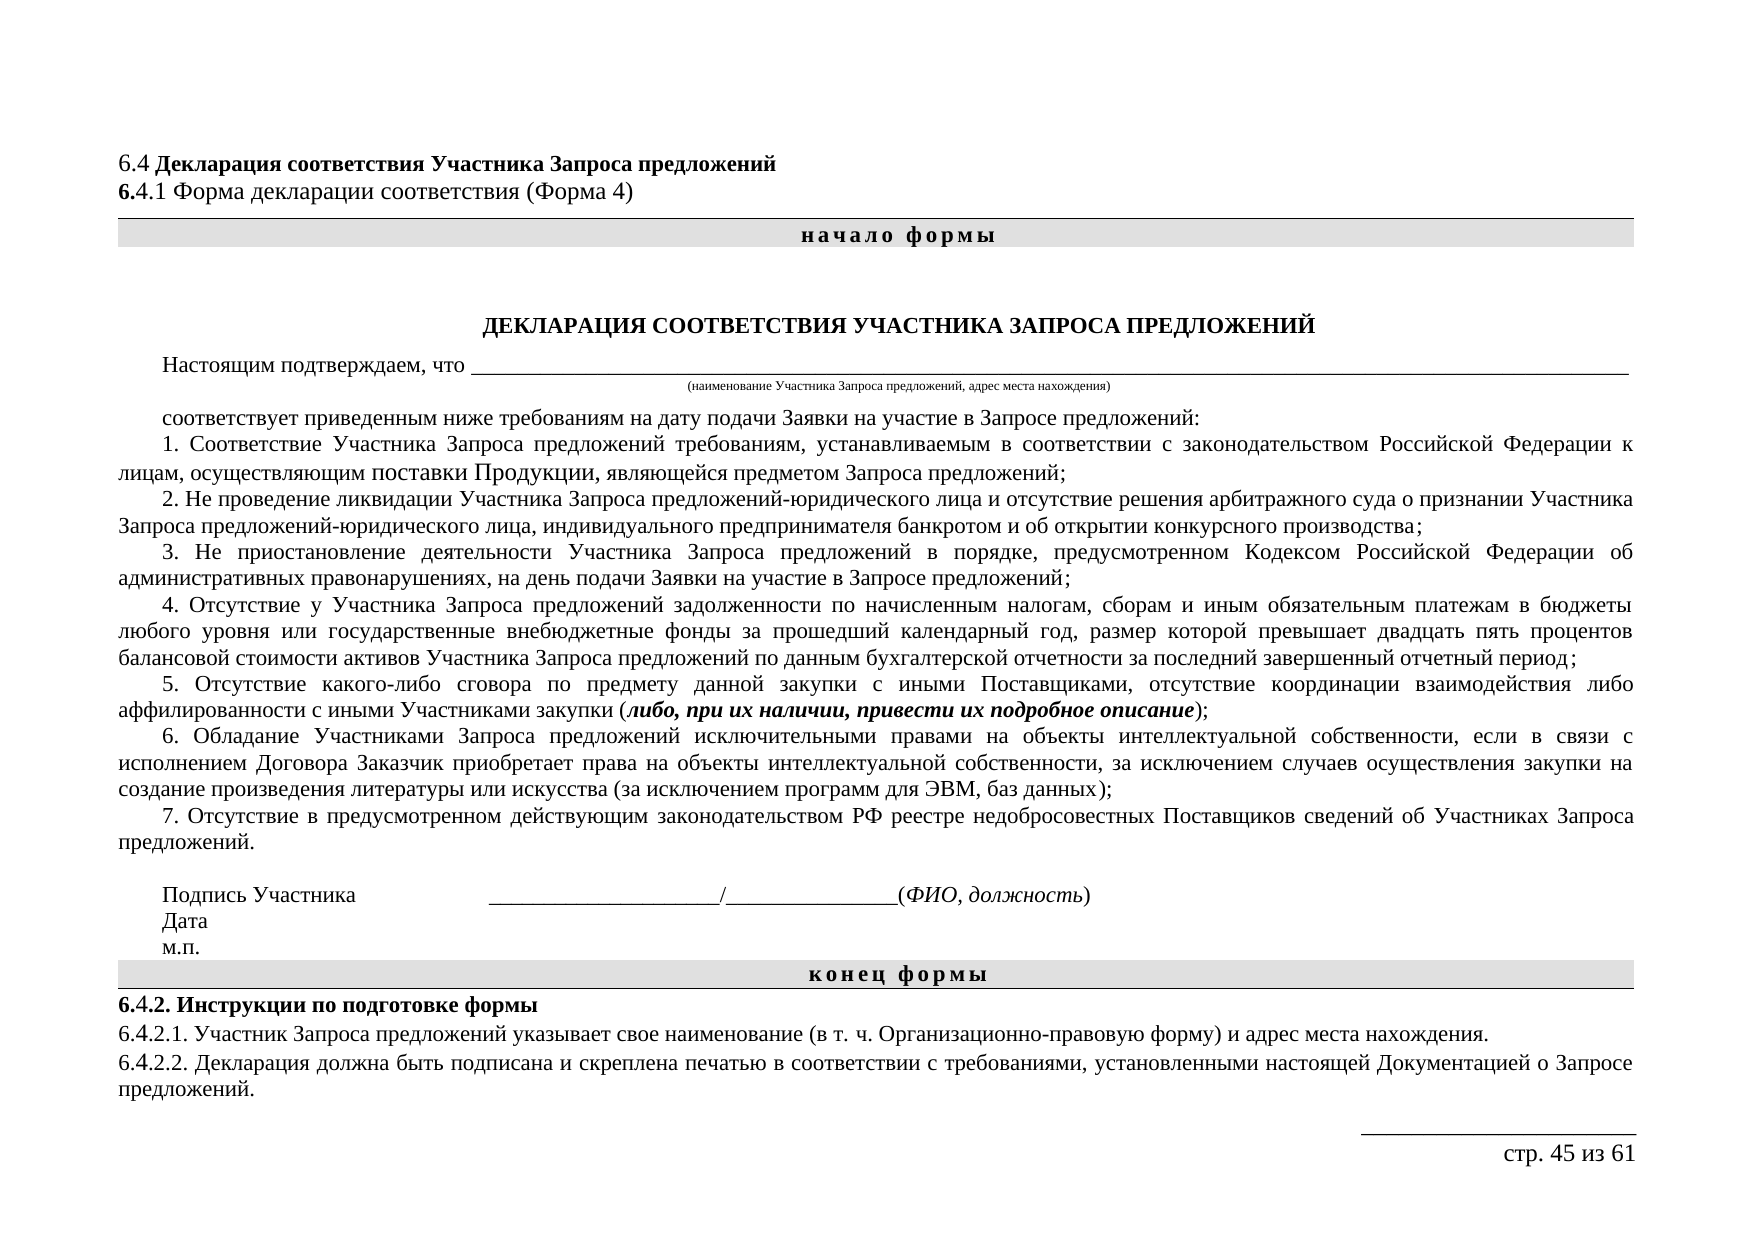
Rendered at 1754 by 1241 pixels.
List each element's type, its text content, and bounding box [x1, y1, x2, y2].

text Декларация соответствия Участника ЗАПРОСА ПРЕДЛОЖЕНИЙ [118, 312, 1636, 339]
text 6.4.2.2. Декларация должна быть подписана и скреплена печатью в соответствии с требованиями, установленными настоящей Документацией о Запросе предложений. [118, 1047, 1636, 1102]
text 1. Соответствие Участника Запроса предложений требованиям, устанавливаемым в соответствии с законодательством Российской Федерации к лицам, осуществляющим поставки Продукции, являющейся предметом Запроса предложений; [118, 430, 1636, 485]
text 3. Не приостановление деятельности Участника Запроса предложений в порядке, предусмотренном Кодексом Российской Федерации об административных правонарушениях, на день подачи Заявки на участие в Запросе предложений; [118, 538, 1636, 591]
text 2. Не проведение ликвидации Участника Запроса предложений-юридического лица и отсутствие решения арбитражного суда о признании Участника Запроса предложений-юридического лица, индивидуального предпринимателя банкротом и об открытии конкурсного производства; [118, 485, 1636, 538]
text Дата [118, 907, 1636, 933]
text 4. Отсутствие у Участника Запроса предложений задолженности по начисленным налогам, сборам и иным обязательным платежам в бюджеты любого уровня или государственные внебюджетные фонды за прошедший календарный год, размер которой превышает двадцать пять процентов балансовой стоимости активов Участника Запроса предложений по данным бухгалтерской отчетности за последний завершенный отчетный период; [118, 591, 1636, 670]
text Настоящим подтверждаем, что _____________________________________________________________________________________________________ [118, 351, 1636, 378]
text 5. Отсутствие какого-либо сговора по предмету данной закупки с иными Поставщиками, отсутствие координации взаимодействия либо аффилированности с иными Участниками закупки (либо, при их наличии, привести их подробное описание); [118, 670, 1636, 723]
text 7. Отсутствие в предусмотренном действующим законодательством РФ реестре недобросовестных Поставщиков сведений об Участниках Запроса предложений. [118, 802, 1636, 854]
subtitle 6.4 Декларация соответствия Участника Запроса предложений [118, 148, 1636, 176]
text 6. Обладание Участниками Запроса предложений исключительными правами на объекты интеллектуальной собственности, если в связи с исполнением Договора Заказчик приобретает права на объекты интеллектуальной собственности, за исключением случаев осуществления закупки на создание произведения литературы или искусства (за исключением программ для ЭВМ, баз данных); [118, 723, 1636, 802]
text начало формы [118, 219, 1634, 247]
text конец формы [118, 960, 1634, 988]
text (наименование Участника Запроса предложений, адрес места нахождения) [118, 378, 1636, 404]
text 6.4.1 Форма декларации соответствия (Форма 4) [118, 176, 1636, 205]
text соответствует приведенным ниже требованиям на дату подачи Заявки на участие в Запросе предложений: [118, 404, 1636, 430]
text м.п. [118, 933, 1636, 960]
text 6.4.2. Инструкции по подготовке формы [118, 989, 1636, 1018]
text Подпись Участника /_______________(ФИО, должность) [118, 881, 1636, 907]
text 6.4.2.1. Участник Запроса предложений указывает свое наименование (в т. ч. Организационно-правовую форму) и адрес места нахождения. [118, 1018, 1636, 1047]
